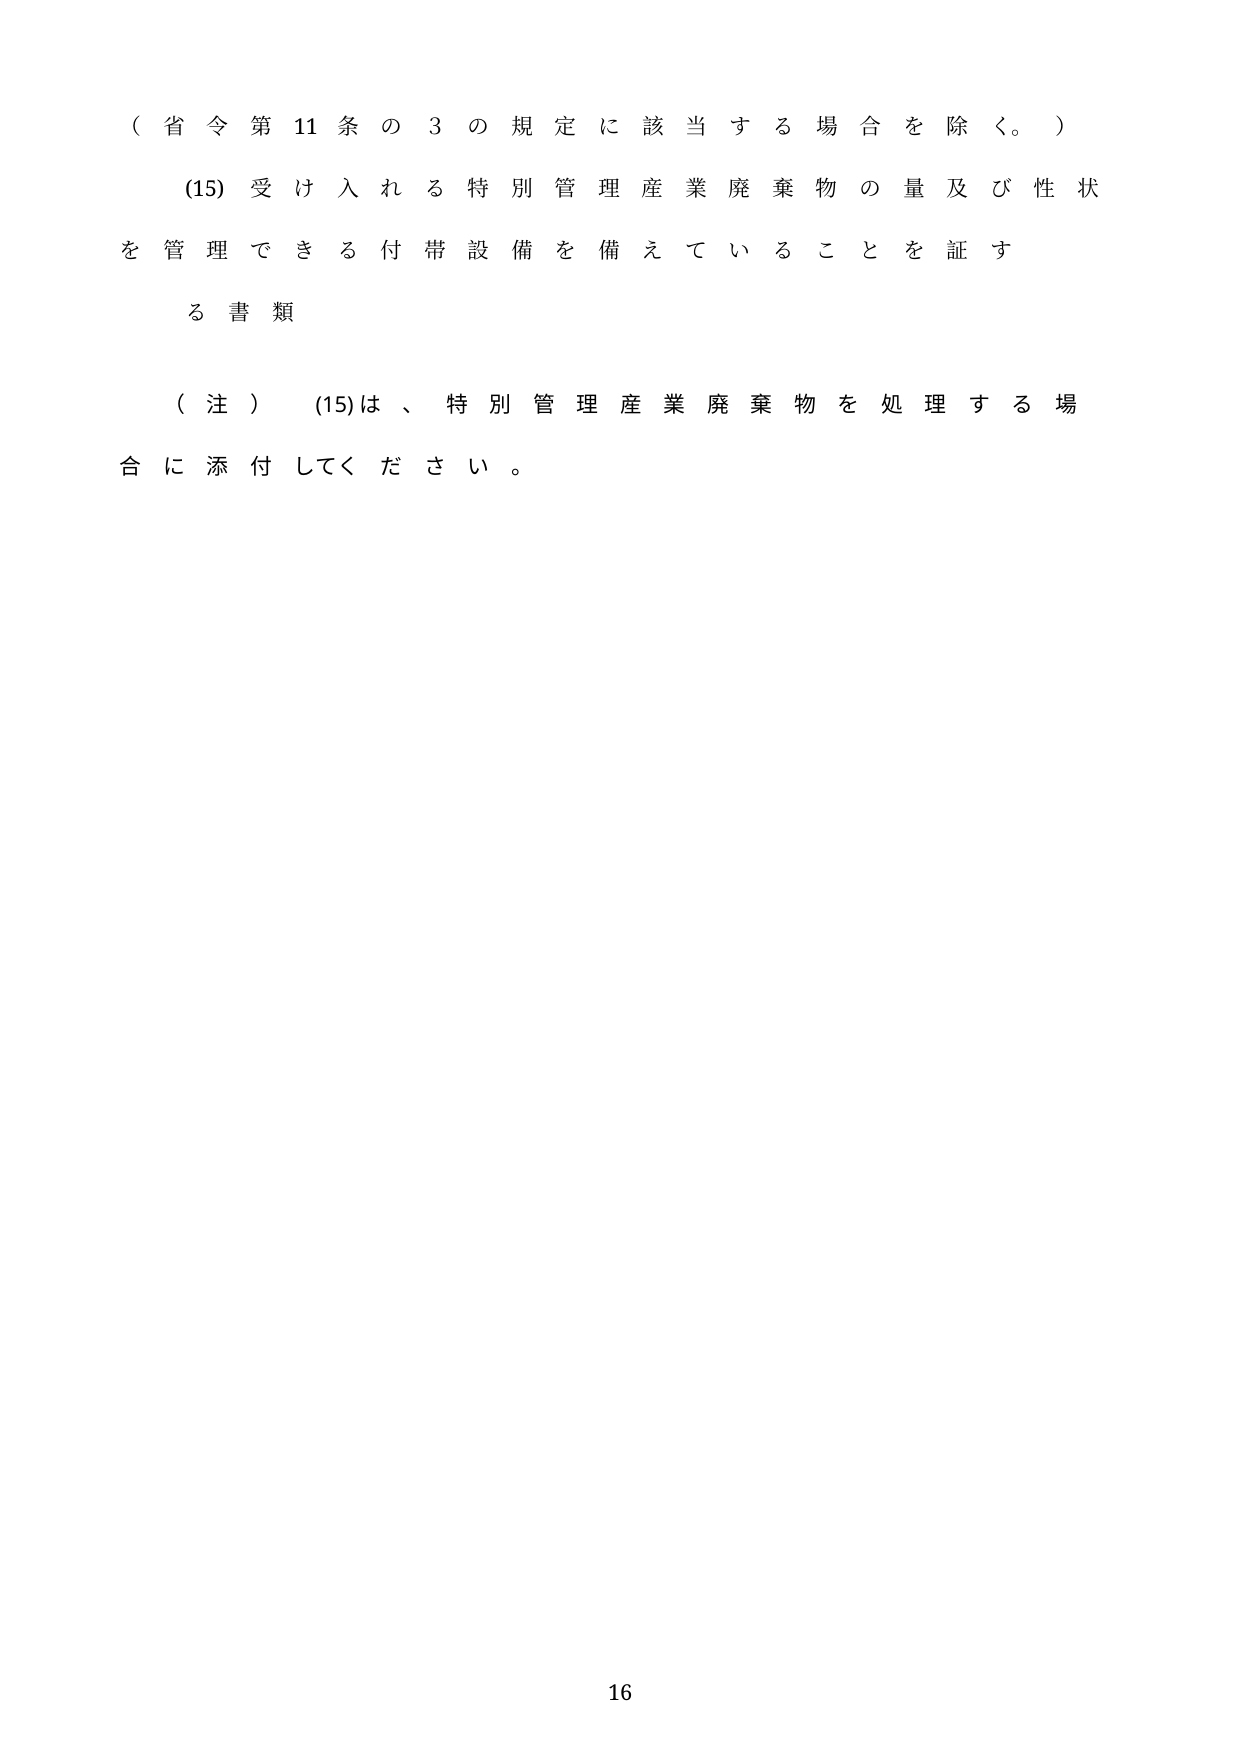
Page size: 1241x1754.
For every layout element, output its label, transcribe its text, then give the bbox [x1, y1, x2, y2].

text （注） (15)は、特別管理産業廃棄物を処理する場合に添付してください。 [119, 372, 1121, 496]
text (15) 受け入れる特別管理産業廃棄物の量及び性状を管理できる付帯設備を備えていることを証す [119, 156, 1121, 279]
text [119, 94, 1121, 156]
text る書類 [119, 279, 1121, 341]
